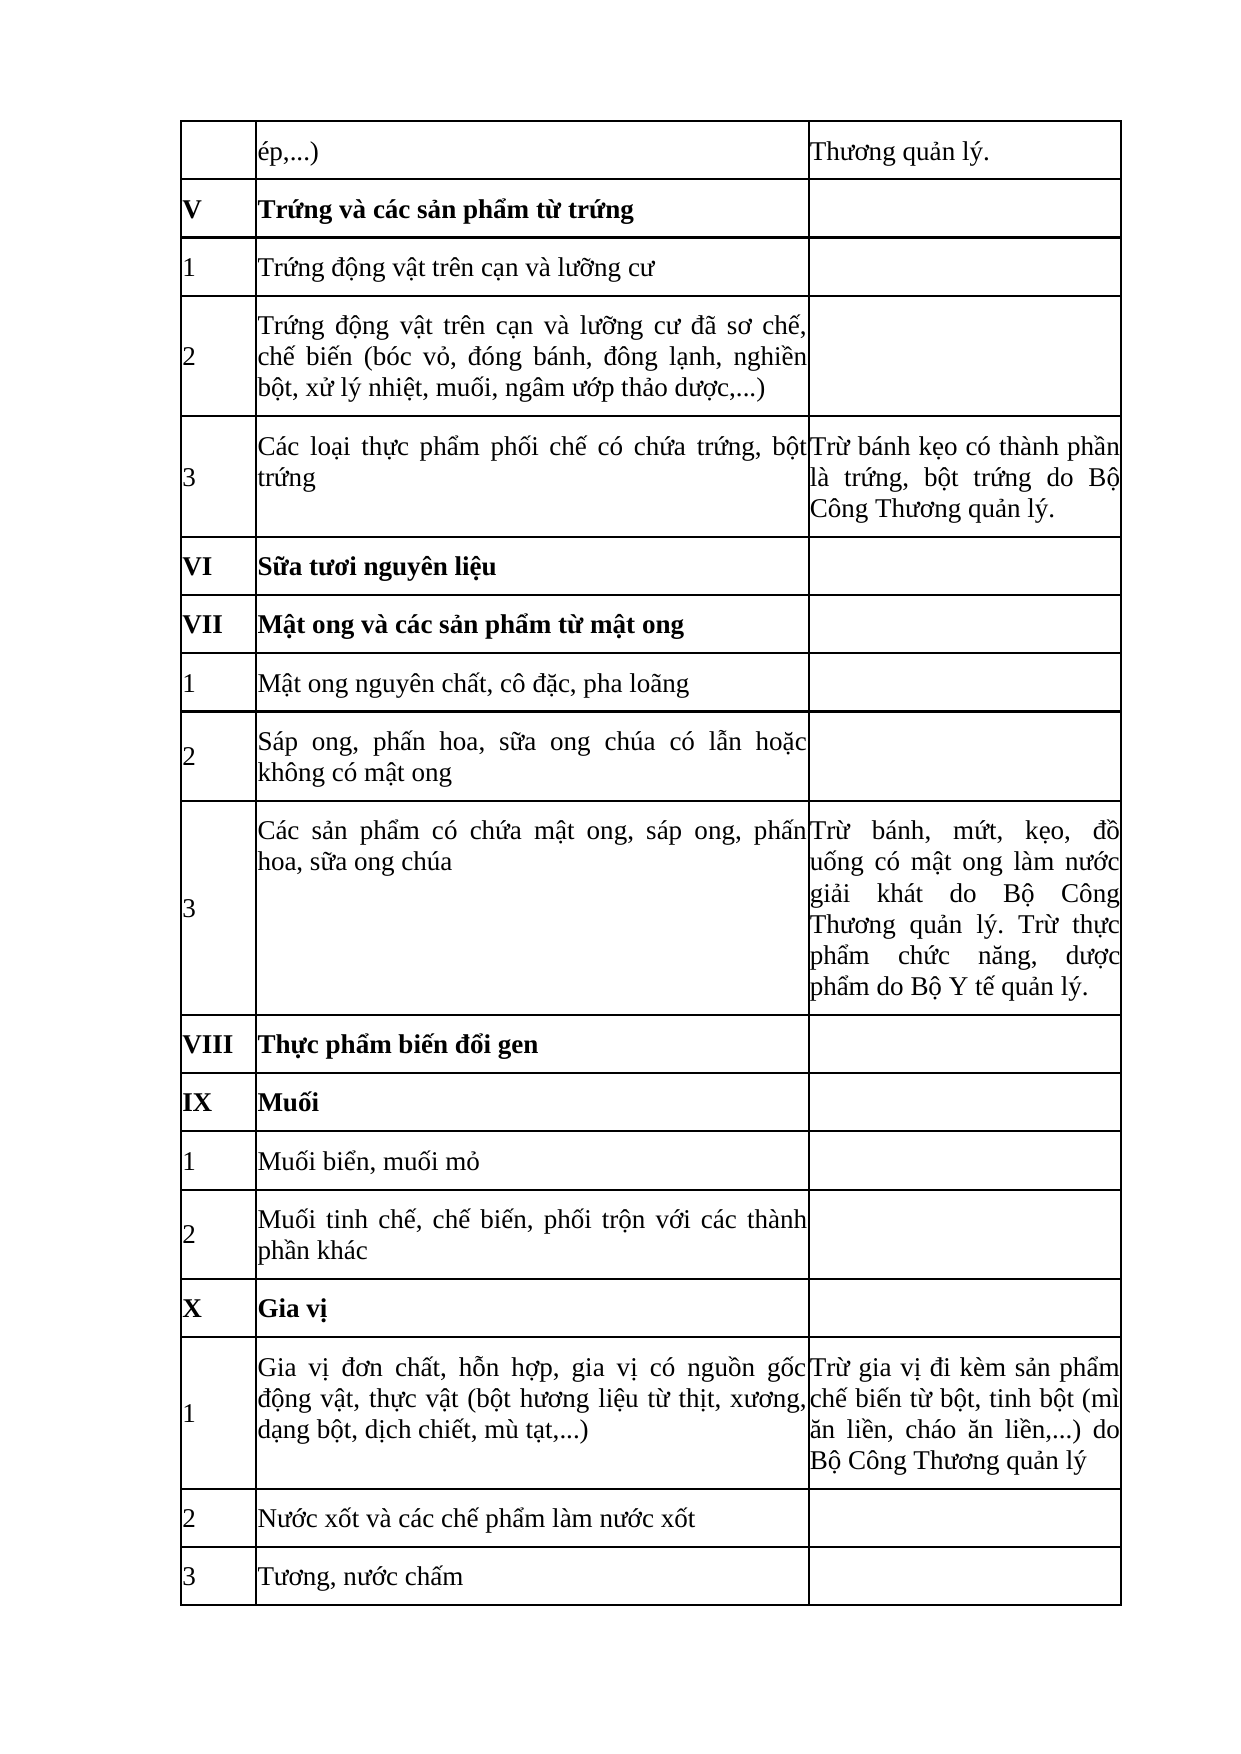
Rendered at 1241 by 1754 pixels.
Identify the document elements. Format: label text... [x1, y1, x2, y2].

table_cell Mật ong nguyên chất, cô đặc, pha loãng [257, 654, 808, 710]
table_cell [810, 1074, 1120, 1130]
table_cell Muối tinh chế, chế biến, phối trộn với các thành phần khác [257, 1191, 808, 1278]
table_cell 1 [182, 1132, 255, 1188]
table_cell 2 [182, 1191, 255, 1278]
table_cell [810, 596, 1120, 652]
table_cell Sáp ong, phấn hoa, sữa ong chúa có lẫn hoặc không có mật ong [257, 713, 808, 800]
table_cell [810, 713, 1120, 800]
table_cell Sữa tươi nguyên liệu [257, 538, 808, 594]
table_cell [810, 1548, 1120, 1604]
table_cell VII [182, 596, 255, 652]
table_cell 2 [182, 297, 255, 415]
table_cell Trừ bánh kẹo có thành phần là trứng, bột trứng do Bộ Công Thương quản lý. [810, 417, 1120, 536]
table_cell [810, 1016, 1120, 1072]
table_cell 1 [182, 1338, 255, 1488]
table_cell Nước xốt và các chế phẩm làm nước xốt [257, 1490, 808, 1546]
table_cell Tương, nước chấm [257, 1548, 808, 1604]
table_cell Trừ bánh, mứt, kẹo, đồ uống có mật ong làm nước giải khát do Bộ Công Thương quản lý. Trừ thực phẩm chức năng, dược phẩm do Bộ Y tế quản lý. [810, 802, 1120, 1014]
table_cell Gia vị đơn chất, hỗn hợp, gia vị có nguồn gốc động vật, thực vật (bột hương liệu từ thịt, xương, dạng bột, dịch chiết, mù tạt,...) [257, 1338, 808, 1488]
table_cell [810, 122, 1120, 178]
table_cell Trứng động vật trên cạn và lưỡng cư [257, 239, 808, 295]
table_cell 2 [182, 1490, 255, 1546]
table_cell X [182, 1280, 255, 1336]
table_cell [810, 297, 1120, 415]
table_cell [810, 180, 1120, 236]
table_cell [257, 122, 808, 178]
table_cell 1 [182, 239, 255, 295]
table_cell [810, 654, 1120, 710]
table_cell [810, 239, 1120, 295]
table_cell Mật ong và các sản phẩm từ mật ong [257, 596, 808, 652]
table_cell 1 [182, 654, 255, 710]
table_cell [810, 1280, 1120, 1336]
table_cell V [182, 180, 255, 236]
table_cell 2 [182, 713, 255, 800]
table_cell 3 [182, 417, 255, 536]
table_cell VIII [182, 1016, 255, 1072]
table_cell Muối [257, 1074, 808, 1130]
table_cell Trứng và các sản phẩm từ trứng [257, 180, 808, 236]
table_cell Gia vị [257, 1280, 808, 1336]
table_cell [810, 538, 1120, 594]
table_cell Các sản phẩm có chứa mật ong, sáp ong, phấn hoa, sữa ong chúa [257, 802, 808, 1014]
table_cell Trứng động vật trên cạn và lưỡng cư đã sơ chế, chế biến (bóc vỏ, đóng bánh, đông lạnh, nghiền bột, xử lý nhiệt, muối, ngâm ướp thảo dược,...) [257, 297, 808, 415]
table_cell [810, 1191, 1120, 1278]
table_cell [810, 1490, 1120, 1546]
table_cell Muối biển, muối mỏ [257, 1132, 808, 1188]
table_cell 3 [182, 1548, 255, 1604]
table_cell Thực phẩm biến đổi gen [257, 1016, 808, 1072]
table_cell 3 [182, 802, 255, 1014]
table_cell VI [182, 538, 255, 594]
table_cell 2 [182, 122, 255, 178]
table_cell Các loại thực phẩm phối chế có chứa trứng, bột trứng [257, 417, 808, 536]
table_cell Trừ gia vị đi kèm sản phẩm chế biến từ bột, tinh bột (mì ăn liền, cháo ăn liền,...) do Bộ Công Thương quản lý [810, 1338, 1120, 1488]
table_cell IX [182, 1074, 255, 1130]
table_cell [810, 1132, 1120, 1188]
